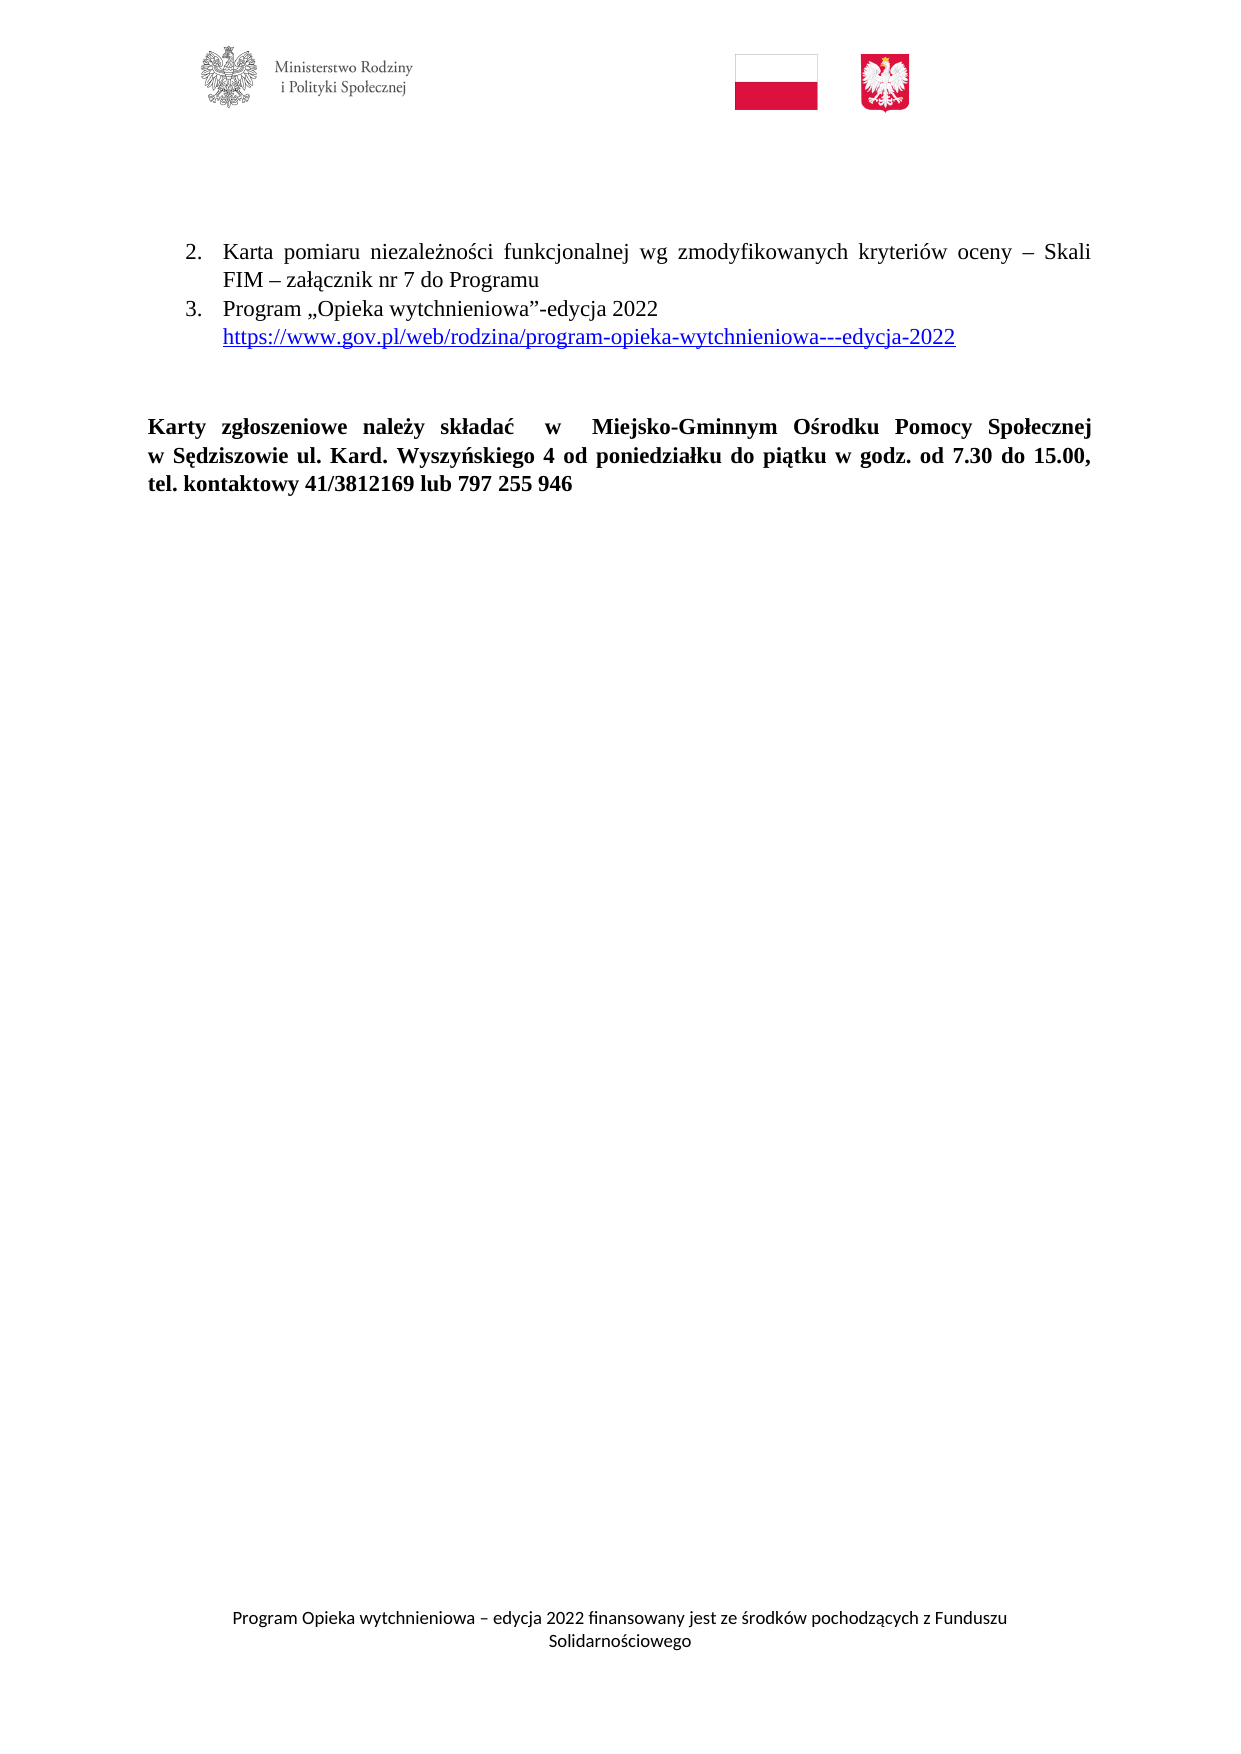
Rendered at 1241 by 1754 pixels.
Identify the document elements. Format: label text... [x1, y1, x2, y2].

picture [159, 0, 463, 155]
list Program „Opieka wytchnieniowa”-edycja 2022 [185, 295, 1093, 321]
list https://www.gov.pl/web/rodzina/program-opieka-wytchnieniowa---edycja-2022 [223, 323, 1093, 349]
list Karta pomiaru niezależności funkcjonalnej wg zmodyfikowanych kryteriów oceny – Skali FIM – załącznik nr 7 do Programu [185, 238, 1093, 293]
text Karty zgłoszeniowe należy składać w Miejsko-Gminnym Ośrodku Pomocy Społecznej w Sędziszowie ul. Kard. Wyszyńskiego 4 od poniedziałku do piątku w godz. od 7.30 do 15.00, tel. kontaktowy 41/3812169 lub 797 255 946 [148, 413, 1093, 497]
picture [735, 54, 910, 113]
